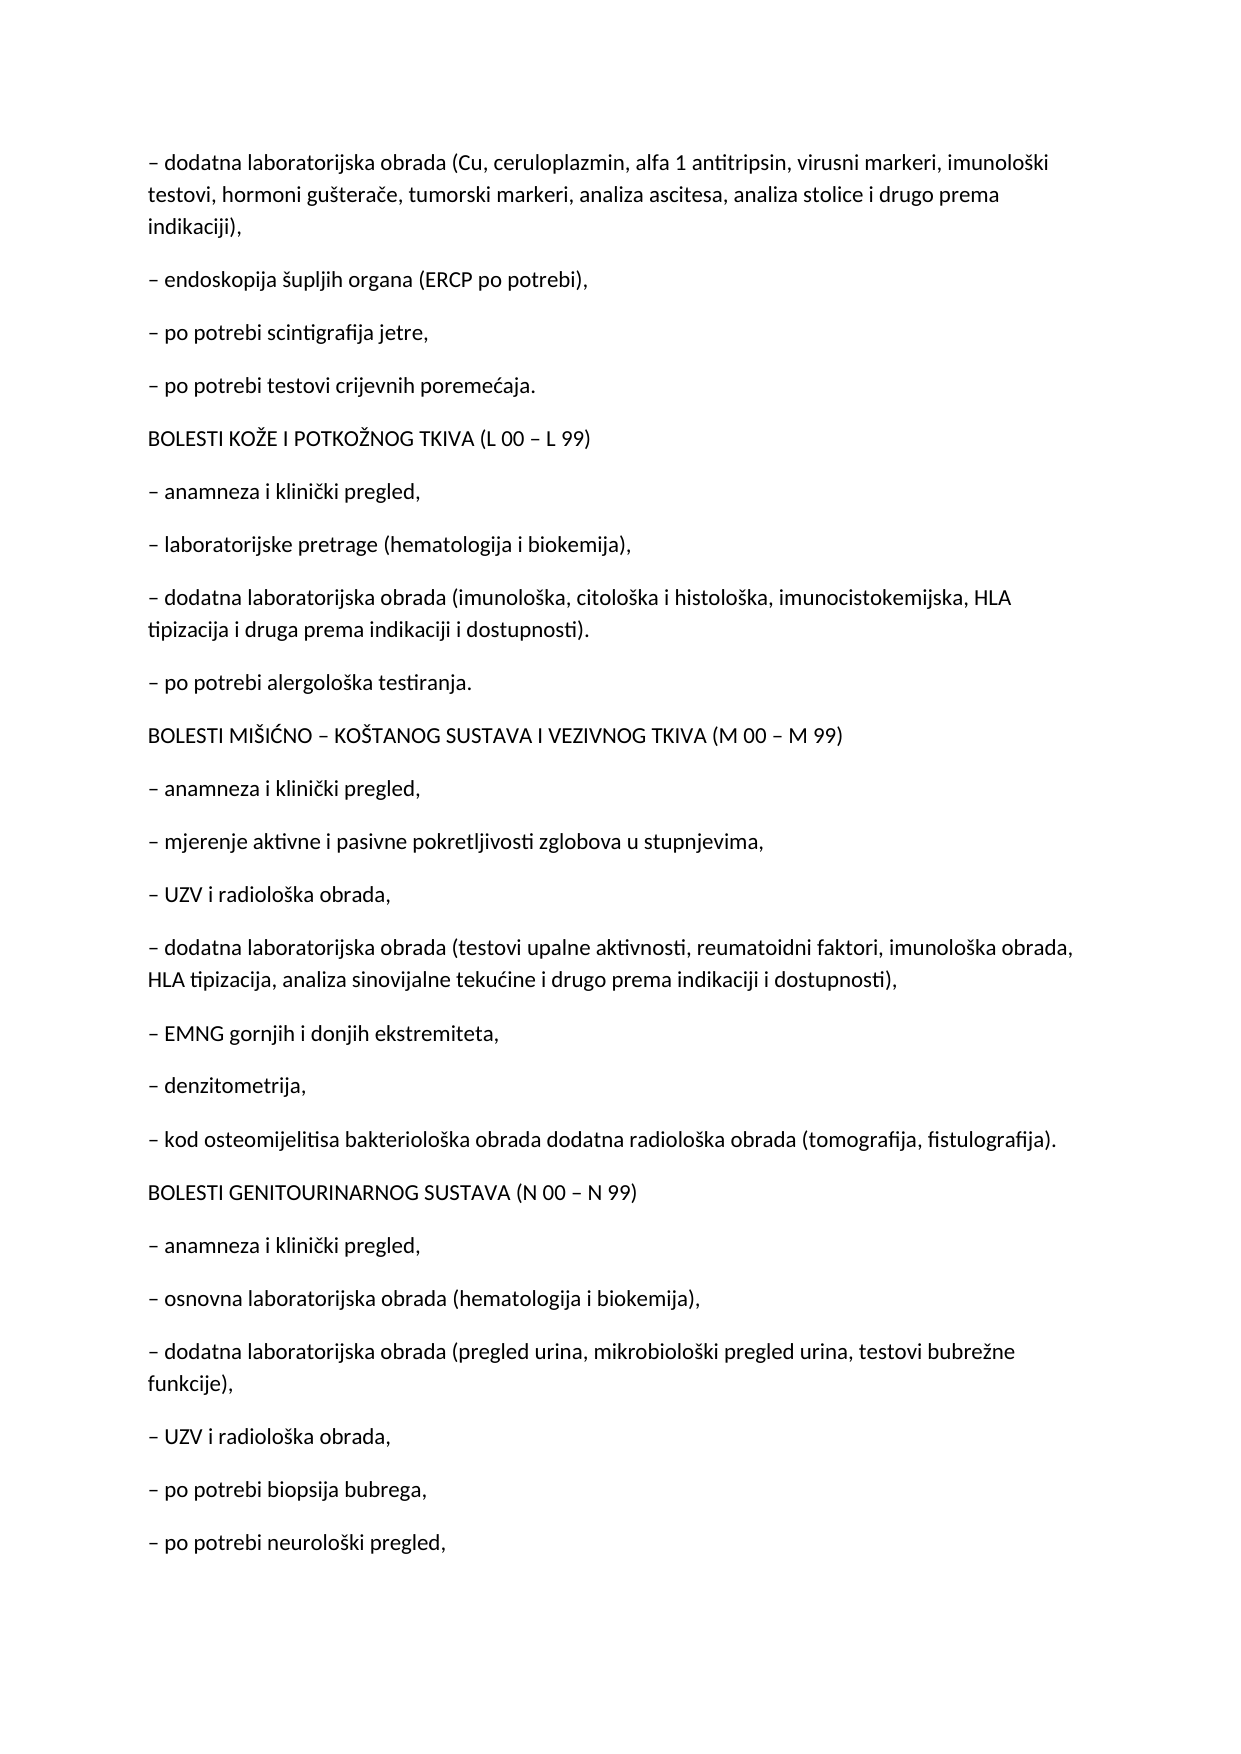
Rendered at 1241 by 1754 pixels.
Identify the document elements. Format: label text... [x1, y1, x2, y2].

text BOLESTI GENITOURINARNOG SUSTAVA (N 00 – N 99) [148, 1178, 1093, 1206]
text – dodatna laboratorijska obrada (imunološka, citološka i histološka, imunocistokemijska, HLA tipizacija i druga prema indikaciji i dostupnosti). [148, 583, 1093, 643]
text – mjerenje aktivne i pasivne pokretljivosti zglobova u stupnjevima, [148, 827, 1093, 855]
text – EMNG gornjih i donjih ekstremiteta, [148, 1019, 1093, 1047]
text – dodatna laboratorijska obrada (pregled urina, mikrobiološki pregled urina, testovi bubrežne funkcije), [148, 1337, 1093, 1397]
text – anamneza i klinički pregled, [148, 1231, 1093, 1259]
text – kod osteomijelitisa bakteriološka obrada dodatna radiološka obrada (tomografija, fistulografija). [148, 1125, 1093, 1153]
text – anamneza i klinički pregled, [148, 477, 1093, 505]
text – anamneza i klinički pregled, [148, 774, 1093, 802]
text BOLESTI KOŽE I POTKOŽNOG TKIVA (L 00 – L 99) [148, 424, 1093, 452]
text – dodatna laboratorijska obrada (Cu, ceruloplazmin, alfa 1 antitripsin, virusni markeri, imunološki testovi, hormoni gušterače, tumorski markeri, analiza ascitesa, analiza stolice i drugo prema indikaciji), [148, 148, 1093, 240]
text – po potrebi biopsija bubrega, [148, 1475, 1093, 1503]
text – po potrebi neurološki pregled, [148, 1528, 1093, 1556]
text – po potrebi alergološka testiranja. [148, 668, 1093, 696]
text – denzitometrija, [148, 1072, 1093, 1100]
text – osnovna laboratorijska obrada (hematologija i biokemija), [148, 1284, 1093, 1312]
text – dodatna laboratorijska obrada (testovi upalne aktivnosti, reumatoidni faktori, imunološka obrada, HLA tipizacija, analiza sinovijalne tekućine i drugo prema indikaciji i dostupnosti), [148, 933, 1093, 994]
text – laboratorijske pretrage (hematologija i biokemija), [148, 530, 1093, 558]
text – UZV i radiološka obrada, [148, 880, 1093, 908]
text – po potrebi scintigrafija jetre, [148, 318, 1093, 346]
text – po potrebi testovi crijevnih poremećaja. [148, 371, 1093, 399]
text – endoskopija šupljih organa (ERCP po potrebi), [148, 265, 1093, 293]
text BOLESTI MIŠIĆNO – KOŠTANOG SUSTAVA I VEZIVNOG TKIVA (M 00 – M 99) [148, 721, 1093, 749]
text – UZV i radiološka obrada, [148, 1422, 1093, 1450]
